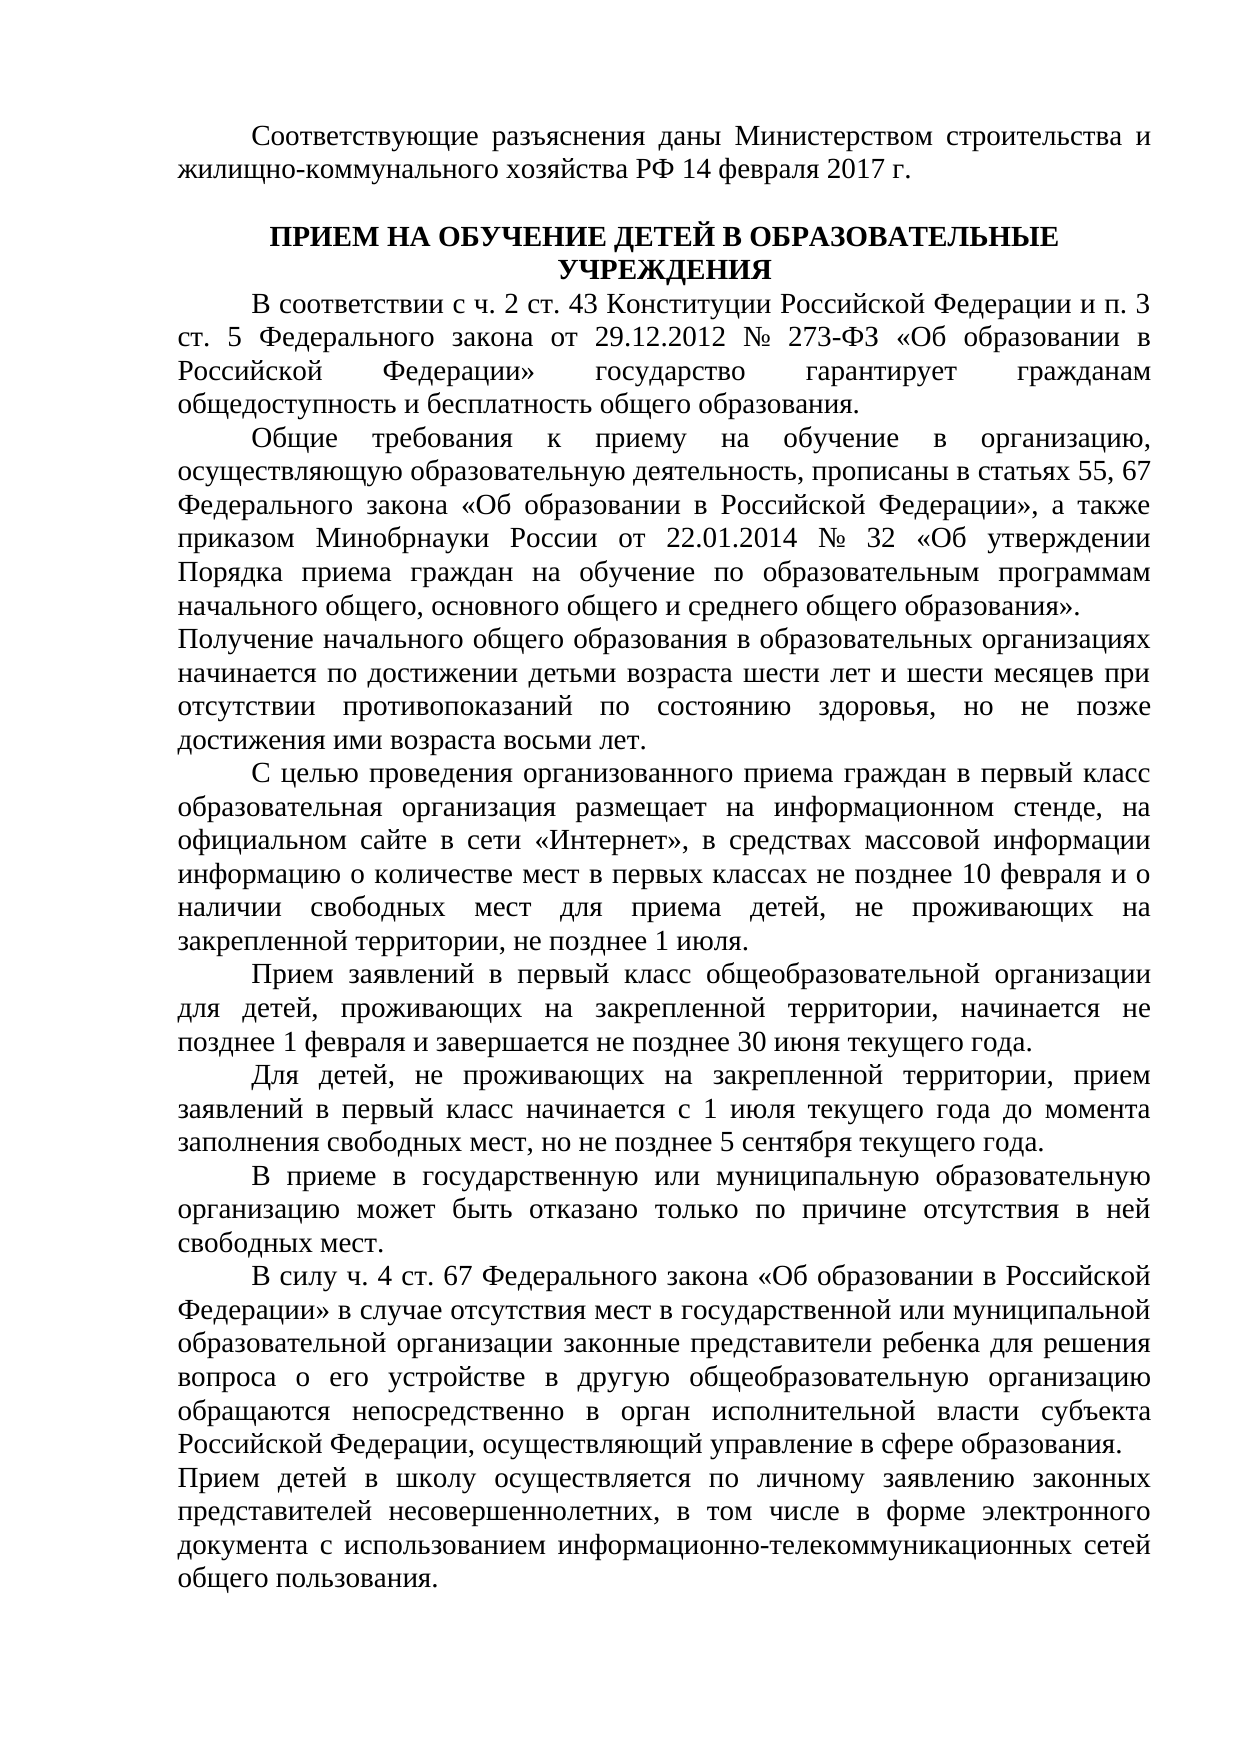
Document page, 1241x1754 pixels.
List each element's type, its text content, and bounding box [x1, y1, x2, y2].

subtitle ПРИЕМ НА ОБУЧЕНИЕ ДЕТЕЙ В ОБРАЗОВАТЕЛЬНЫЕ УЧРЕЖДЕНИЯ [177, 219, 1152, 286]
text Прием заявлений в первый класс общеобразовательной организации для детей, проживающих на закрепленной территории, начинается не позднее 1 февраля и завершается не позднее 30 июня текущего года. [177, 957, 1152, 1057]
text В соответствии с ч. 2 ст. 43 Конституции Российской Федерации и п. 3 ст. 5 Федерального закона от 29.12.2012 № 273-ФЗ «Об образовании в Российской Федерации» государство гарантирует гражданам общедоступность и бесплатность общего образования. [177, 286, 1152, 420]
text В силу ч. 4 ст. 67 Федерального закона «Об образовании в Российской Федерации» в случае отсутствия мест в государственной или муниципальной образовательной организации законные представители ребенка для решения вопроса о его устройстве в другую общеобразовательную организацию обращаются непосредственно в орган исполнительной власти субъекта Российской Федерации, осуществляющий управление в сфере образования. [177, 1258, 1152, 1460]
text Соответствующие разъяснения даны Министерством строительства и жилищно-коммунального хозяйства РФ 14 февраля 2017 г. [177, 118, 1152, 185]
text С целью проведения организованного приема граждан в первый класс образовательная организация размещает на информационном стенде, на официальном сайте в сети «Интернет», в средствах массовой информации информацию о количестве мест в первых классах не позднее 10 февраля и о наличии свободных мест для приема детей, не проживающих на закрепленной территории, не позднее 1 июля. [177, 755, 1152, 957]
text В приеме в государственную или муниципальную образовательную организацию может быть отказано только по причине отсутствия в ней свободных мест. [177, 1158, 1152, 1258]
text Прием детей в школу осуществляется по личному заявлению законных представителей несовершеннолетних, в том числе в форме электронного документа с использованием информационно-телекоммуникационных сетей общего пользования. [177, 1460, 1152, 1594]
text Получение начального общего образования в образовательных организациях начинается по достижении детьми возраста шести лет и шести месяцев при отсутствии противопоказаний по состоянию здоровья, но не позже достижения ими возраста восьми лет. [177, 621, 1152, 755]
text Для детей, не проживающих на закрепленной территории, прием заявлений в первый класс начинается с 1 июля текущего года до момента заполнения свободных мест, но не позднее 5 сентября текущего года. [177, 1057, 1152, 1158]
text Общие требования к приему на обучение в организацию, осуществляющую образовательную деятельность, прописаны в статьях 55, 67 Федерального закона «Об образовании в Российской Федерации», а также приказом Минобрнауки России от 22.01.2014 № 32 «Об утверждении Порядка приема граждан на обучение по образовательным программам начального общего, основного общего и среднего общего образования». [177, 420, 1152, 621]
